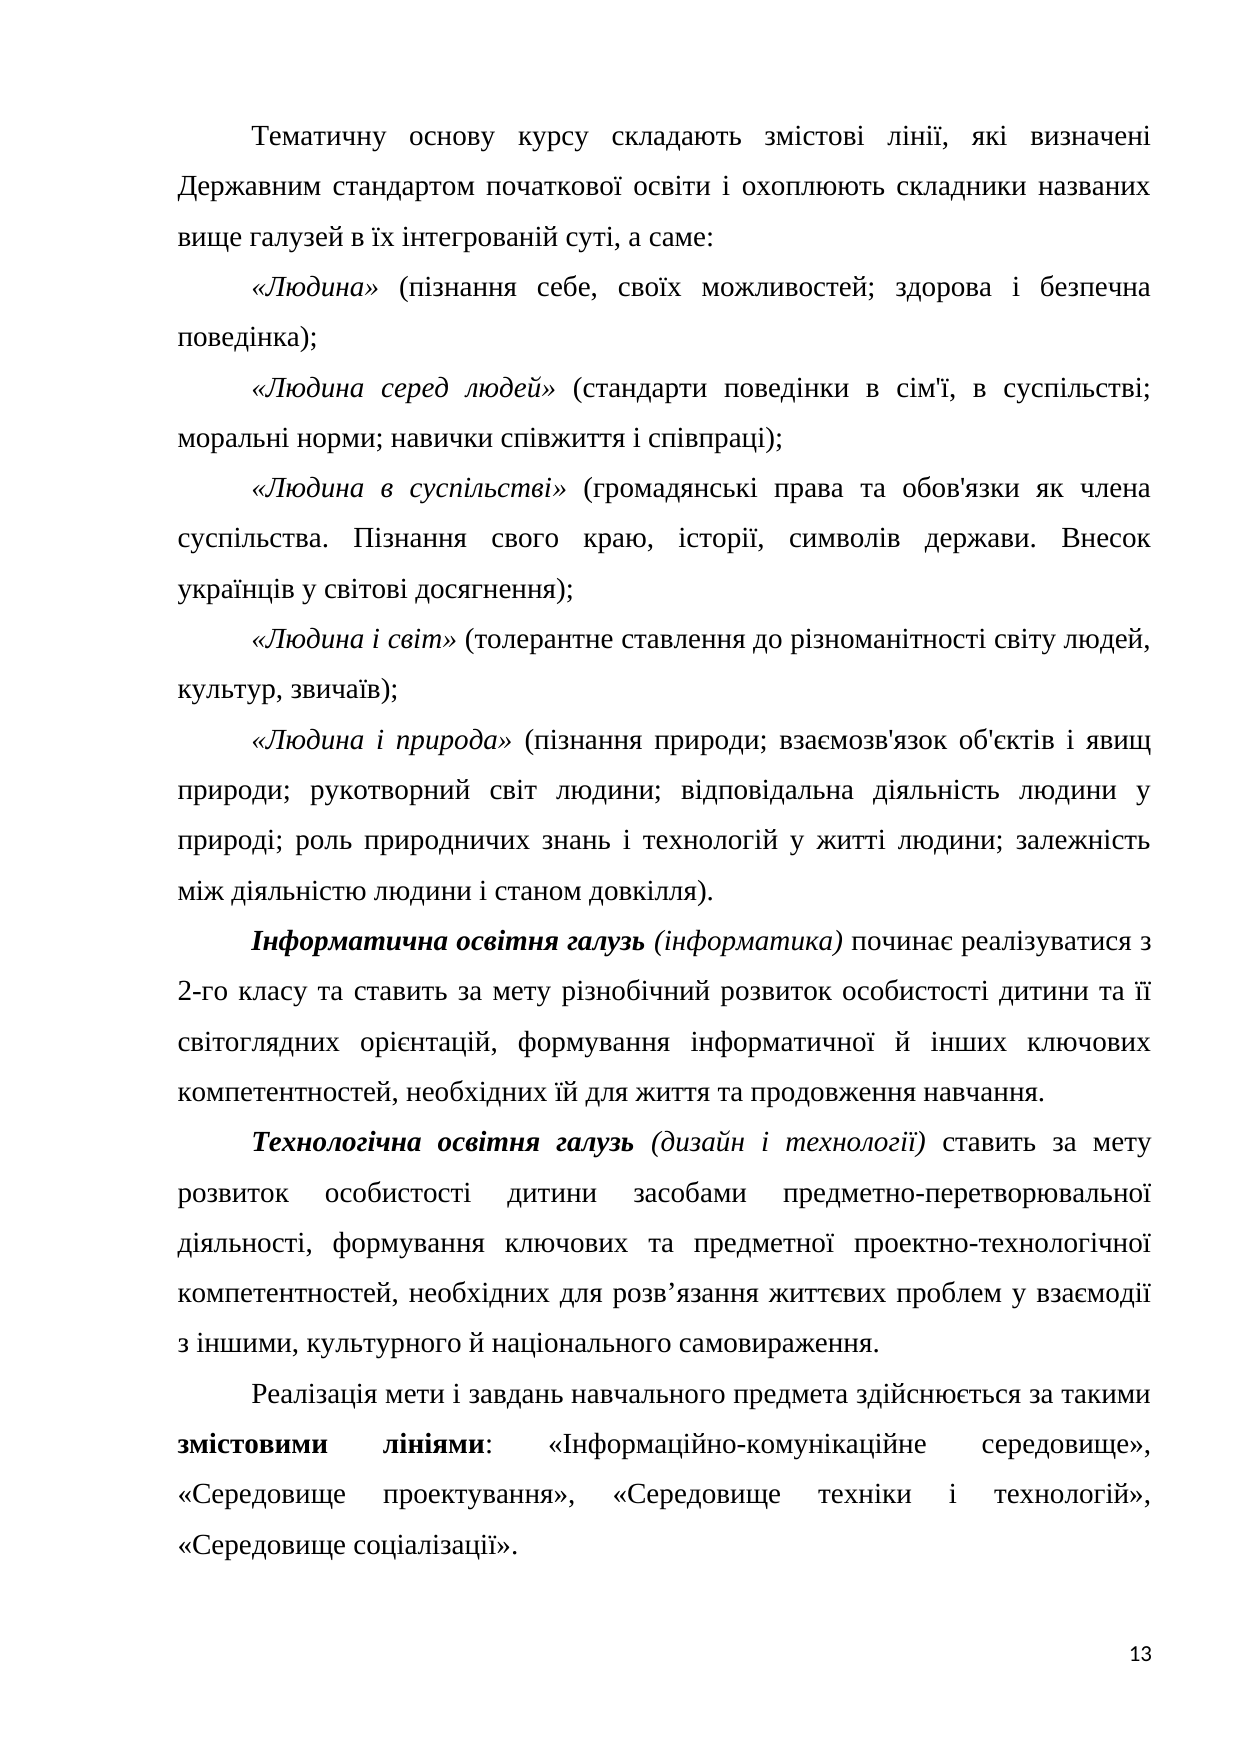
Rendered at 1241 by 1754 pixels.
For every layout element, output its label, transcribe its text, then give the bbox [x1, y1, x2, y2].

text Інформатична освітня галузь (інформатика) починає реалізуватися з 2-го класу та ставить за мету різнобічний розвиток особистості дитини та її світоглядних орієнтацій, формування інформатичної й інших ключових компетентностей, необхідних їй для життя та продовження навчання. [177, 923, 1152, 1108]
text «Людина серед людей» (стандарти поведінки в сім'ї, в суспільстві; моральні норми; навички співжиття і співпраці); [177, 370, 1152, 453]
text Тематичну основу курсу складають змістові лінії, які визначені Державним стандартом початкової освіти і охоплюють складники названих вище галузей в їх інтегрованій суті, а саме: [177, 118, 1152, 252]
text «Людина» (пізнання себе, своїх можливостей; здорова і безпечна поведінка); [177, 269, 1152, 353]
text «Людина і світ» (толерантне ставлення до різноманітності світу людей, культур, звичаїв); [177, 621, 1152, 705]
text «Людина і природа» (пізнання природи; взаємозв'язок об'єктів і явищ природи; рукотворний світ людини; відповідальна діяльність людини у природі; роль природничих знань і технологій у житті людини; залежність між діяльністю людини і станом довкілля). [177, 722, 1152, 906]
text «Людина в суспільстві» (громадянські права та обов'язки як члена суспільства. Пізнання свого краю, історії, символів держави. Внесок українців у світові досягнення); [177, 470, 1152, 604]
text Реалізація мети і завдань навчального предмета здійснюється за такими змістовими лініями: «Інформаційно-комунікаційне середовище», «Середовище проектування», «Середовище техніки і технологій», «Середовище соціалізації». [177, 1376, 1152, 1560]
text Технологічна освітня галузь (дизайн і технології) ставить за мету розвиток особистості дитини засобами предметно-перетворювальної діяльності, формування ключових та предметної проектно-технологічної компетентностей, необхідних для розв’язання життєвих проблем у взаємодії з іншими, культурного й національного самовираження. [177, 1124, 1152, 1359]
